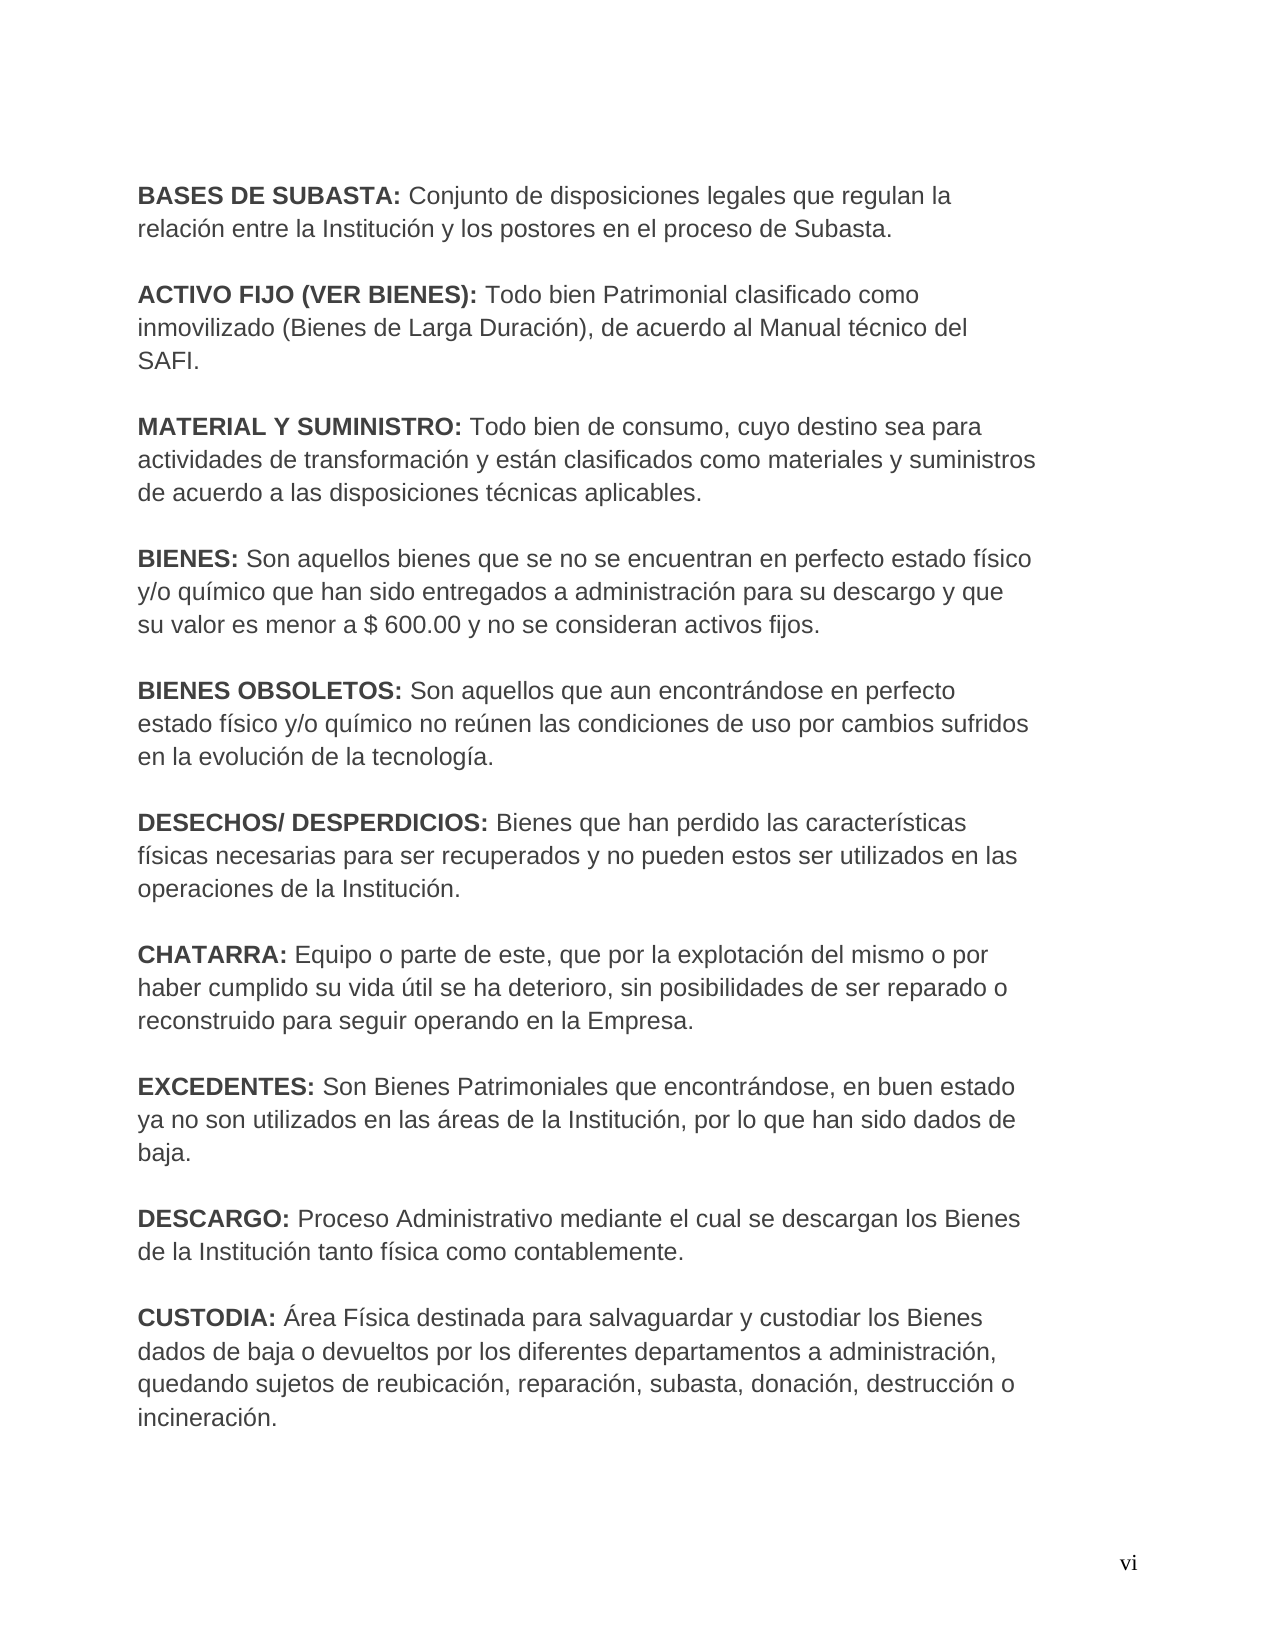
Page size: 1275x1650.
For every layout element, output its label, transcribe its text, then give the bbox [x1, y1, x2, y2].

text BASES DE SUBASTA: Conjunto de disposiciones legales que regulan la relación entre la Institución y los postores en el proceso de Subasta. [137, 181, 1038, 242]
text BIENES: Son aquellos bienes que se no se encuentran en perfecto estado físico y/o químico que han sido entregados a administración para su descargo y que su valor es menor a $ 600.00 y no se consideran activos fijos. [137, 544, 1038, 639]
text EXCEDENTES: Son Bienes Patrimoniales que encontrándose, en buen estado ya no son utilizados en las áreas de la Institución, por lo que han sido dados de baja. [137, 1072, 1038, 1167]
text BIENES OBSOLETOS: Son aquellos que aun encontrándose en perfecto estado físico y/o químico no reúnen las condiciones de uso por cambios sufridos en la evolución de la tecnología. [137, 676, 1038, 771]
text CHATARRA: Equipo o parte de este, que por la explotación del mismo o por haber cumplido su vida útil se ha deterioro, sin posibilidades de ser reparado o reconstruido para seguir operando en la Empresa. [137, 940, 1038, 1035]
text DESECHOS/ DESPERDICIOS: Bienes que han perdido las características físicas necesarias para ser recuperados y no pueden estos ser utilizados en las operaciones de la Institución. [137, 808, 1038, 903]
text CUSTODIA: Área Física destinada para salvaguardar y custodiar los Bienes dados de baja o devueltos por los diferentes departamentos a administración, quedando sujetos de reubicación, reparación, subasta, donación, destrucción o incineración. [137, 1303, 1038, 1431]
text MATERIAL Y SUMINISTRO: Todo bien de consumo, cuyo destino sea para actividades de transformación y están clasificados como materiales y suministros de acuerdo a las disposiciones técnicas aplicables. [137, 412, 1038, 507]
text ACTIVO FIJO (VER BIENES): Todo bien Patrimonial clasificado como inmovilizado (Bienes de Larga Duración), de acuerdo al Manual técnico del SAFI. [137, 280, 1038, 374]
text DESCARGO: Proceso Administrativo mediante el cual se descargan los Bienes de la Institución tanto física como contablemente. [137, 1204, 1038, 1266]
